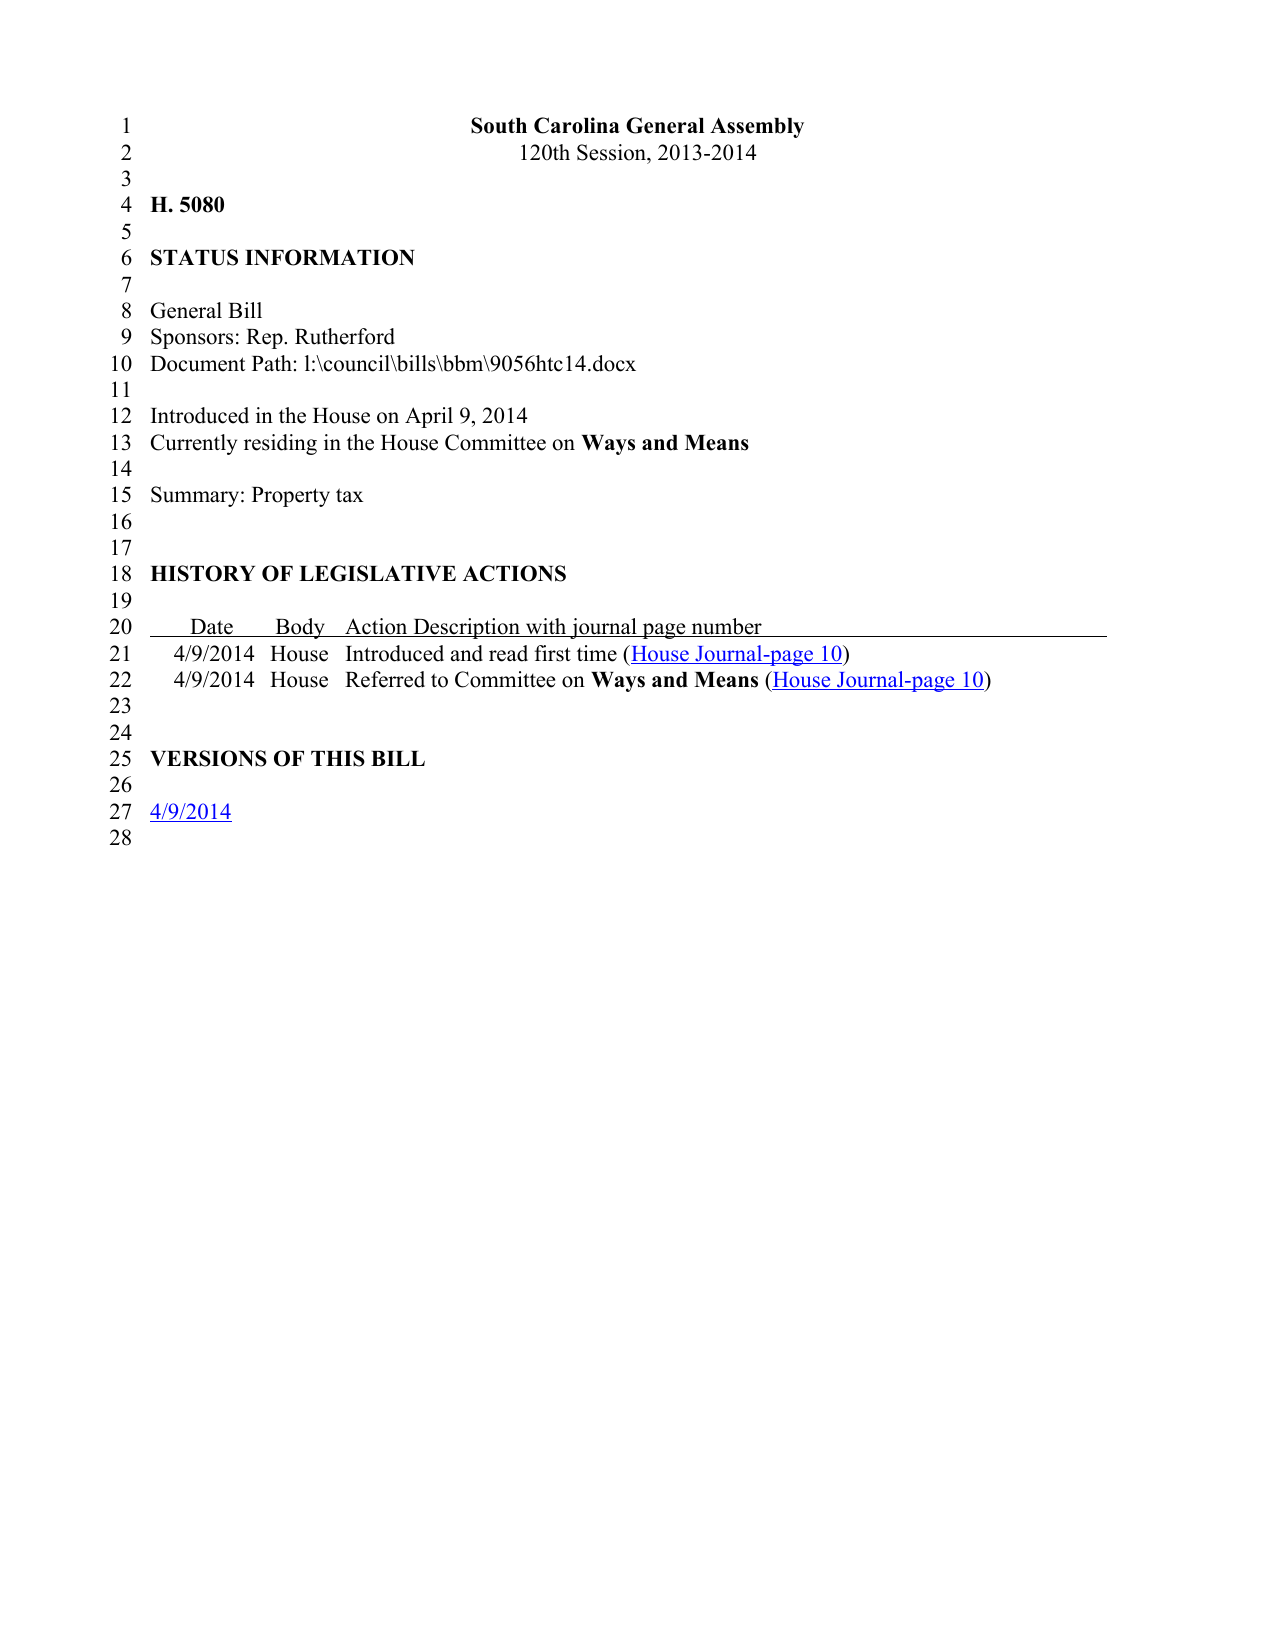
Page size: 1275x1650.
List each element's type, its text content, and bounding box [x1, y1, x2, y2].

text HISTORY OF LEGISLATIVE ACTIONS [150, 561, 1125, 587]
text 4/9/2014 House Referred to Committee on Ways and Means (House Journal-page 10) [150, 666, 1125, 692]
text Date Body Action Description with journal page number [150, 613, 1125, 639]
text H. 5080 [150, 192, 1125, 218]
text Sponsors: Rep. Rutherford [150, 323, 1125, 350]
text Document Path: l:\council\bills\bbm\9056htc14.docx [150, 350, 1125, 376]
text 4/9/2014 [150, 798, 1125, 824]
text Introduced in the House on April 9, 2014 [150, 402, 1125, 429]
text STATUS INFORMATION [150, 244, 1125, 271]
text Currently residing in the House Committee on Ways and Means [150, 429, 1125, 455]
text General Bill [150, 297, 1125, 323]
text Summary: Property tax [150, 481, 1125, 508]
text 120th Session, 2013-2014 [150, 139, 1125, 165]
text VERSIONS OF THIS BILL [150, 745, 1125, 771]
text South Carolina General Assembly [150, 112, 1125, 139]
text 4/9/2014 House Introduced and read first time (House Journal-page 10) [150, 639, 1125, 666]
